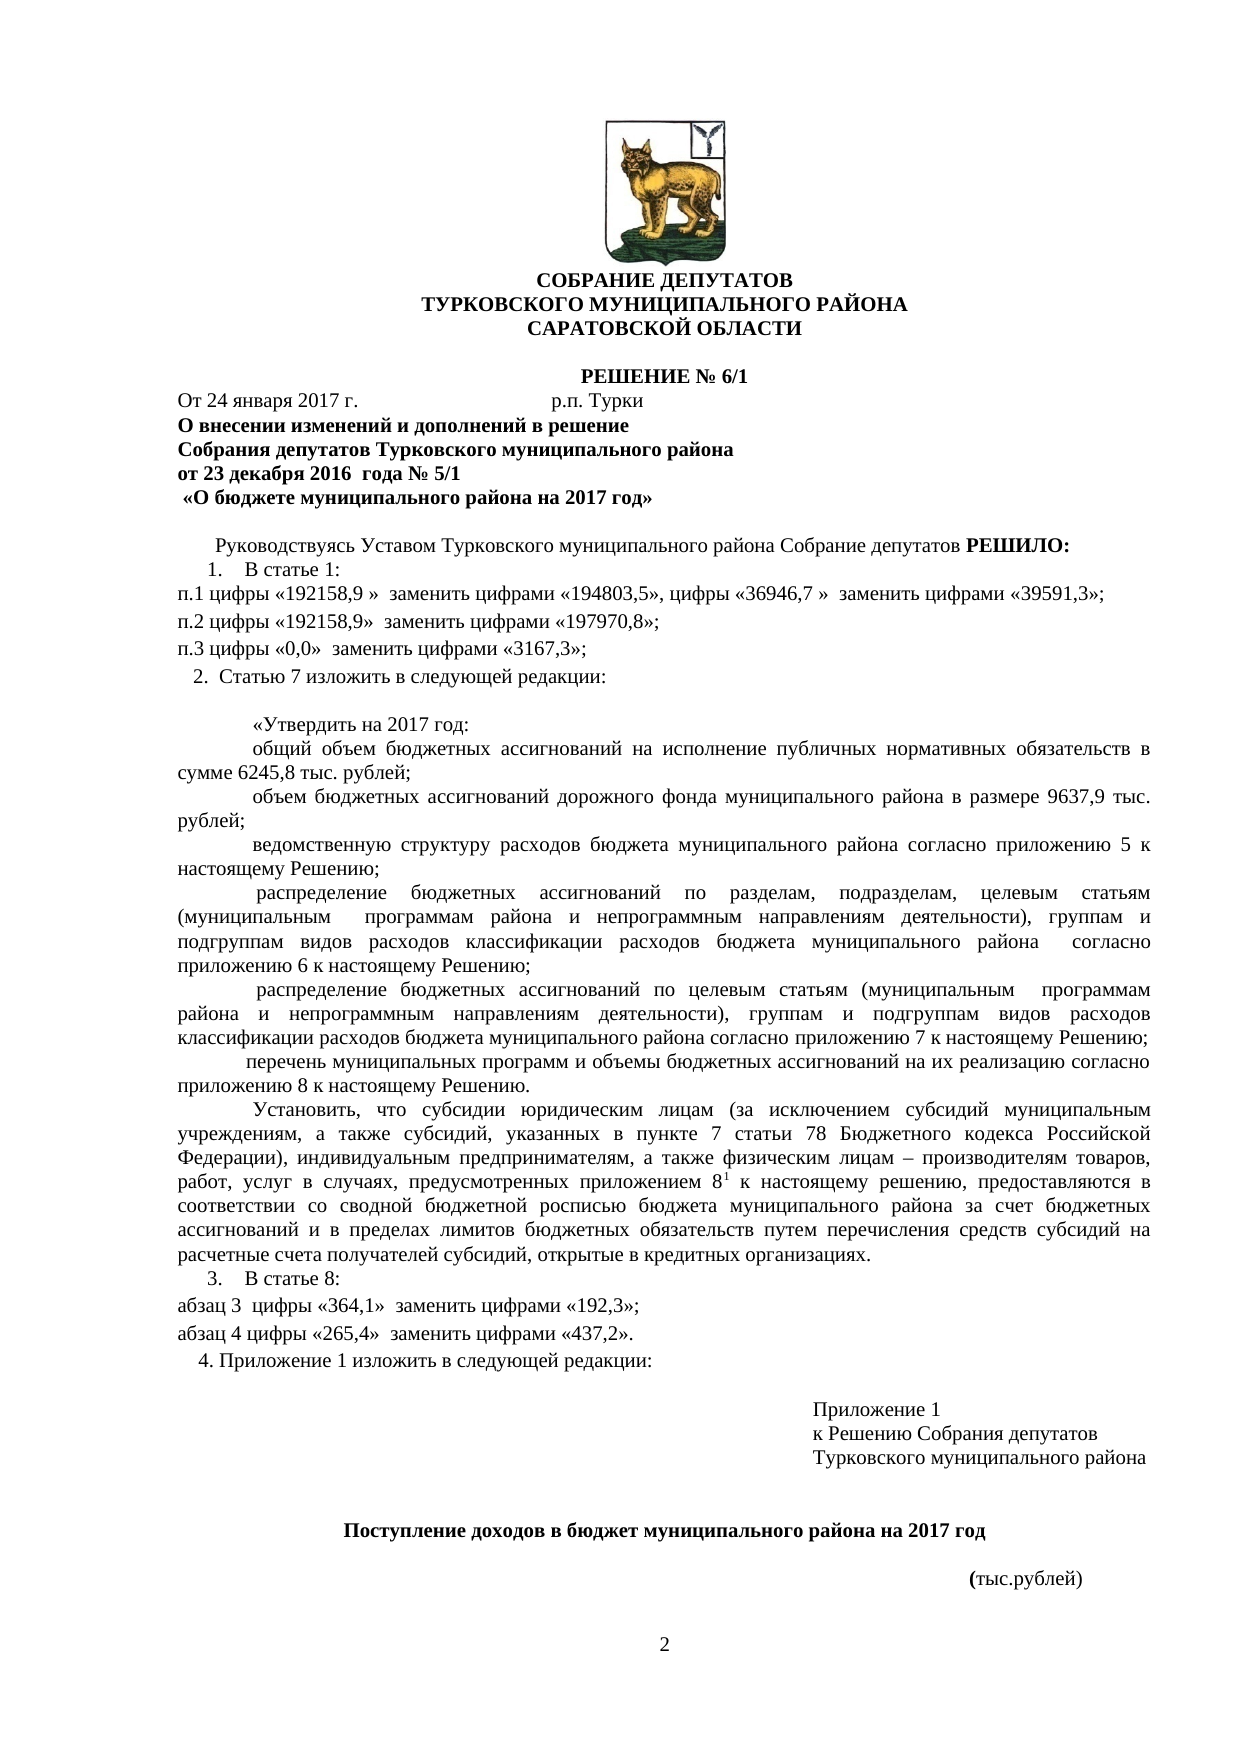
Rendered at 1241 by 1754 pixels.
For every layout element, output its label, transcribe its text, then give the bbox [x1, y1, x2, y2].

text О внесении изменений и дополнений в решение [177, 412, 1152, 437]
text РЕШЕНИЕ № 6/1 [177, 364, 1152, 388]
text «Утвердить на 2017 год: [177, 712, 1152, 736]
list Турковского муниципального района [177, 1445, 1152, 1469]
text Поступление доходов в бюджет муниципального района на 2017 год [177, 1518, 1152, 1542]
text перечень муниципальных программ и объемы бюджетных ассигнований на их реализацию согласно приложению 8 к настоящему Решению. [177, 1049, 1152, 1097]
list 4. Приложение 1 изложить в следующей редакции: [177, 1348, 1152, 1372]
text ведомственную структуру расходов бюджета муниципального района согласно приложению 5 к настоящему Решению; [177, 832, 1152, 880]
text Приложение 1 [177, 1397, 1152, 1421]
text От 24 января 2017 г. р.п. Турки [177, 388, 1152, 412]
text распределение бюджетных ассигнований по разделам, подразделам, целевым статьям (муниципальным программам района и непрограммным направлениям деятельности), группам и подгруппам видов расходов классификации расходов бюджета муниципального района согласно приложению 6 к настоящему Решению; [177, 880, 1152, 977]
text от 23 декабря 2016 года № 5/1 [177, 461, 1152, 485]
text Собрания депутатов Турковского муниципального района [177, 437, 1152, 461]
list п.1 цифры «192158,9 » заменить цифрами «194803,5», цифры «36946,7 » заменить цифрами «39591,3»; [177, 581, 1152, 605]
list п.3 цифры «0,0» заменить цифрами «3167,3»; [177, 636, 1152, 660]
text САРАТОВСКОЙ ОБЛАСТИ [177, 316, 1152, 340]
text ТУРКОВСКОГО МУНИЦИПАЛЬНОГО РАЙОНА [177, 292, 1152, 316]
text общий объем бюджетных ассигнований на исполнение публичных нормативных обязательств в сумме 6245,8 тыс. рублей; [177, 736, 1152, 784]
list В статье 1: [207, 557, 1152, 581]
list 2. Статью 7 изложить в следующей редакции: [177, 664, 1152, 688]
picture [602, 118, 727, 269]
list п.2 цифры «192158,9» заменить цифрами «197970,8»; [177, 608, 1152, 633]
text к Решению Собрания депутатов [177, 1421, 1152, 1445]
list абзац 4 цифры «265,4» заменить цифрами «437,2». [177, 1321, 1152, 1345]
text Руководствуясь Уставом Турковского муниципального района Собрание депутатов РЕШИЛО: [215, 533, 1152, 557]
text «О бюджете муниципального района на 2017 год» [177, 485, 1152, 509]
text объем бюджетных ассигнований дорожного фонда муниципального района в размере 9637,9 тыс. рублей; [177, 784, 1152, 832]
list В статье 8: [207, 1266, 1152, 1289]
list абзац 3 цифры «364,1» заменить цифрами «192,3»; [177, 1293, 1152, 1317]
text СОБРАНИЕ ДЕПУТАТОВ [177, 268, 1152, 292]
text (тыс.рублей) [177, 1566, 1152, 1590]
text распределение бюджетных ассигнований по целевым статьям (муниципальным программам района и непрограммным направлениям деятельности), группам и подгруппам видов расходов классификации расходов бюджета муниципального района согласно приложению 7 к настоящему Решению; [177, 977, 1152, 1049]
text Установить, что субсидии юридическим лицам (за исключением субсидий муниципальным учреждениям, а также субсидий, указанных в пункте 7 статьи 78 Бюджетного кодекса Российской Федерации), индивидуальным предпринимателям, а также физическим лицам – производителям товаров, работ, услуг в случаях, предусмотренных приложением 81 к настоящему решению, предоставляются в соответствии со сводной бюджетной росписью бюджета муниципального района за счет бюджетных ассигнований и в пределах лимитов бюджетных обязательств путем перечисления средств субсидий на расчетные счета получателей субсидий, открытые в кредитных организациях. [177, 1097, 1152, 1266]
